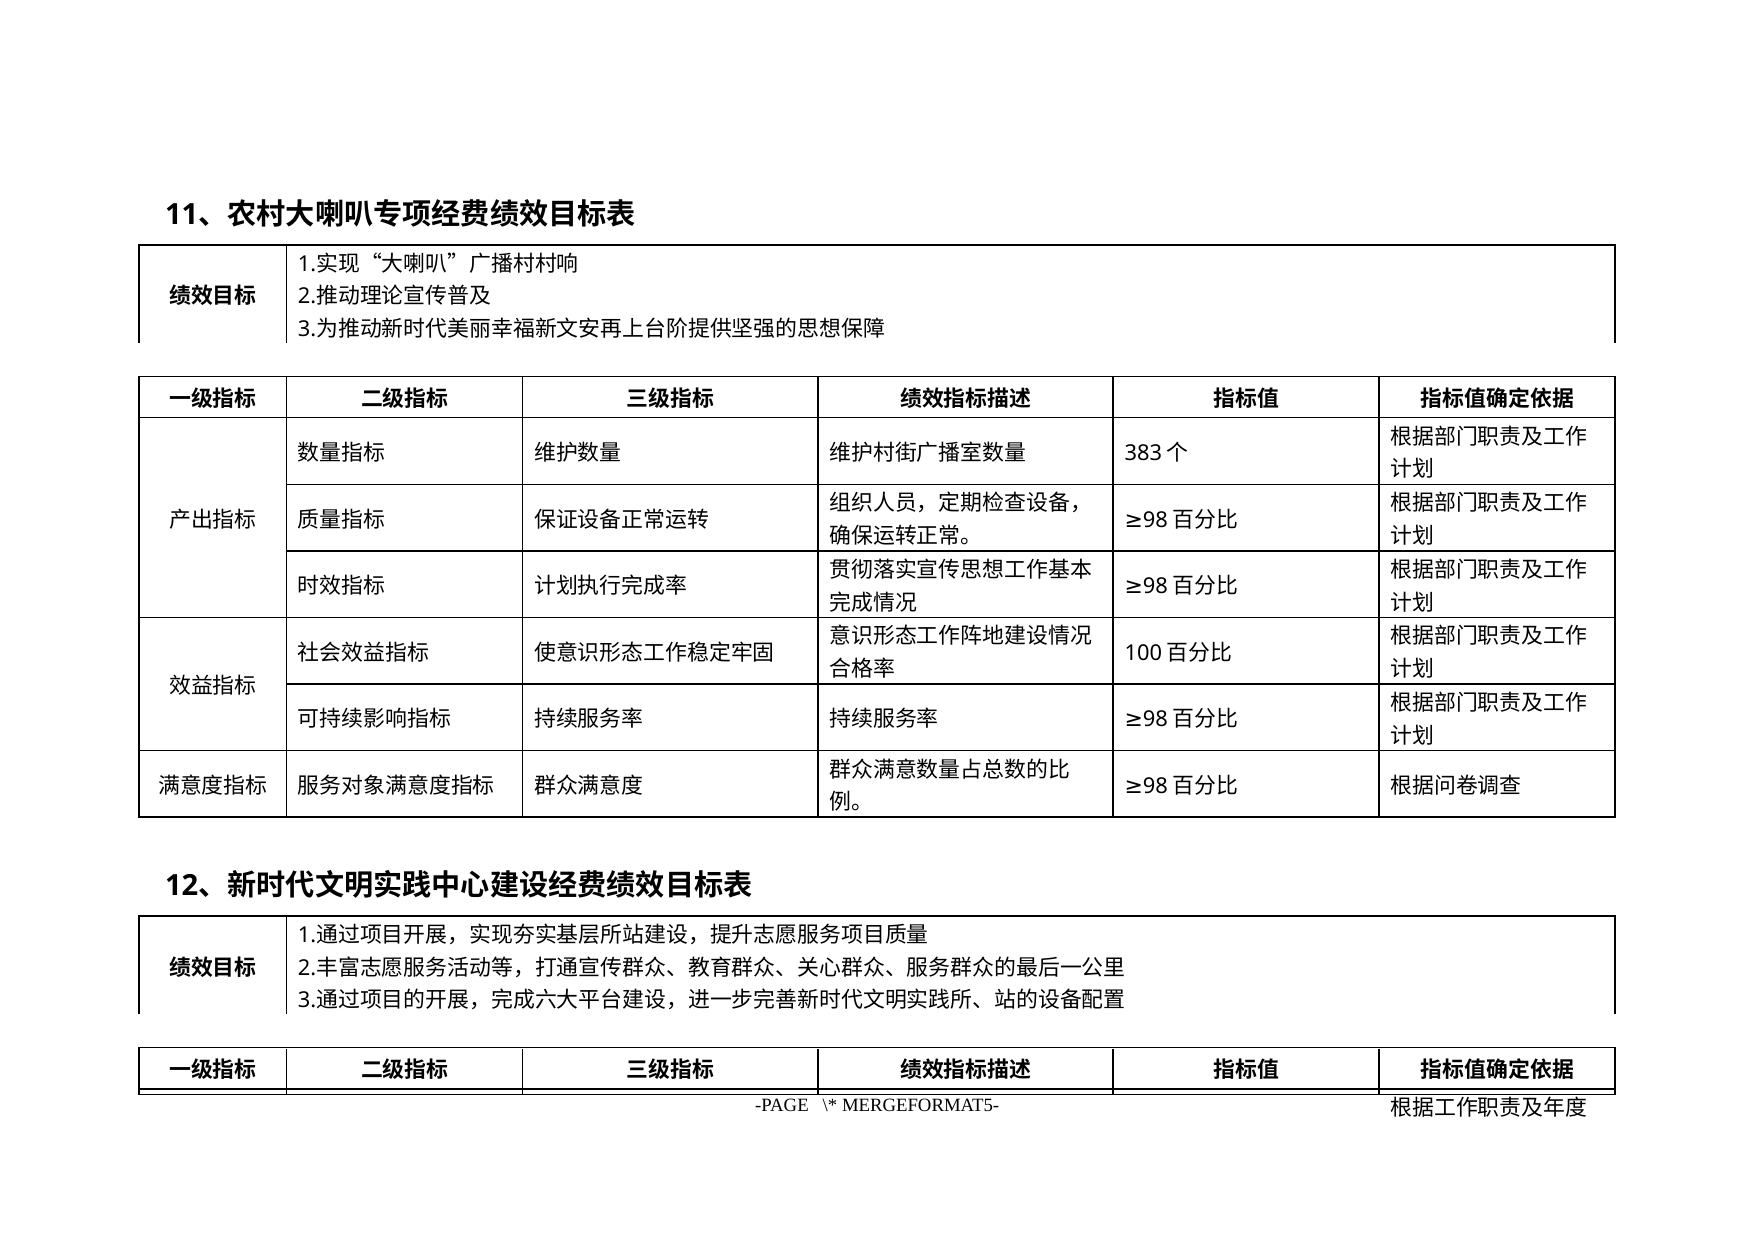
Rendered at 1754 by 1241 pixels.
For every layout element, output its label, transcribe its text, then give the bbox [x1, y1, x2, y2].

table_cell ≥98百分比 [1114, 552, 1378, 617]
table_cell 根据部门职责及工作计划 [1380, 685, 1614, 750]
table_cell 保证设备正常运转 [523, 485, 817, 550]
table_cell 满意度指标 [140, 751, 286, 816]
table_cell 维护村街广播室数量 [819, 418, 1112, 483]
table_cell 根据部门职责及工作计划 [1380, 618, 1614, 683]
table_header 1.通过项目开展，实现夯实基层所站建设，提升志愿服务项目质量 2.丰富志愿服务活动等，打通宣传群众、教育群众、关心群众、服务群众的最后一公里 3.通过项目的开展，完成六大平台建设，进一步完善新时代文明实践所、站的设备配置 [287, 917, 1614, 1014]
table_cell 根据部门职责及工作计划 [1380, 485, 1614, 550]
table_cell 可持续影响指标 [287, 685, 522, 750]
table_cell 维护数量 [523, 418, 817, 483]
table_header 指标值 [1114, 1048, 1379, 1088]
table_header 三级指标 [523, 1048, 818, 1088]
table_header 1.实现“大喇叭”广播村村响 2.推动理论宣传普及 3.为推动新时代美丽幸福新文安再上台阶提供坚强的思想保障 [287, 246, 1614, 343]
table_header 指标值确定依据 [1380, 377, 1614, 417]
table_header 一级指标 [140, 1048, 286, 1088]
table_cell 持续服务率 [819, 685, 1112, 750]
table_cell ≥98百分比 [1114, 485, 1378, 550]
table_cell 群众满意数量占总数的比例。 [819, 751, 1112, 816]
table_header 绩效指标描述 [819, 377, 1112, 417]
table_header 指标值 [1114, 377, 1378, 417]
table_cell 意识形态工作阵地建设情况合格率 [819, 618, 1112, 683]
table_cell 产出指标 [140, 418, 286, 617]
table_cell 计划执行完成率 [523, 552, 817, 617]
table_header 绩效目标 [140, 917, 286, 1014]
text 11、农村大喇叭专项经费绩效目标表 [106, 179, 1648, 244]
table_cell ≥98百分比 [1114, 751, 1378, 816]
table_header 一级指标 [140, 377, 286, 417]
table_cell 时效指标 [287, 552, 522, 617]
table_cell 服务对象满意度指标 [287, 751, 522, 816]
table_header 指标值确定依据 [1380, 1048, 1614, 1088]
table_header 绩效目标 [140, 246, 286, 343]
table_cell 根据部门职责及工作计划 [1380, 552, 1614, 617]
table_cell 组织人员，定期检查设备，确保运转正常。 [819, 485, 1112, 550]
table_header 二级指标 [287, 1048, 522, 1088]
table_cell 数量指标 [287, 418, 522, 483]
text 12、新时代文明实践中心建设经费绩效目标表 [106, 850, 1648, 915]
table_cell 持续服务率 [523, 685, 817, 750]
table_cell 根据部门职责及工作计划 [1380, 418, 1614, 483]
table_cell 100百分比 [1114, 618, 1378, 683]
table_cell 群众满意度 [523, 751, 817, 816]
table_cell 贯彻落实宣传思想工作基本完成情况 [819, 552, 1112, 617]
table_cell 效益指标 [140, 618, 286, 750]
table_cell 社会效益指标 [287, 618, 522, 683]
table_cell 根据问卷调查 [1380, 751, 1614, 816]
table_cell 质量指标 [287, 485, 522, 550]
table_cell ≥98百分比 [1114, 685, 1378, 750]
table_header 绩效指标描述 [819, 1048, 1113, 1088]
table_cell 383个 [1114, 418, 1378, 483]
table_header 三级指标 [523, 377, 817, 417]
table_cell 使意识形态工作稳定牢固 [523, 618, 817, 683]
table_header 二级指标 [287, 377, 522, 417]
